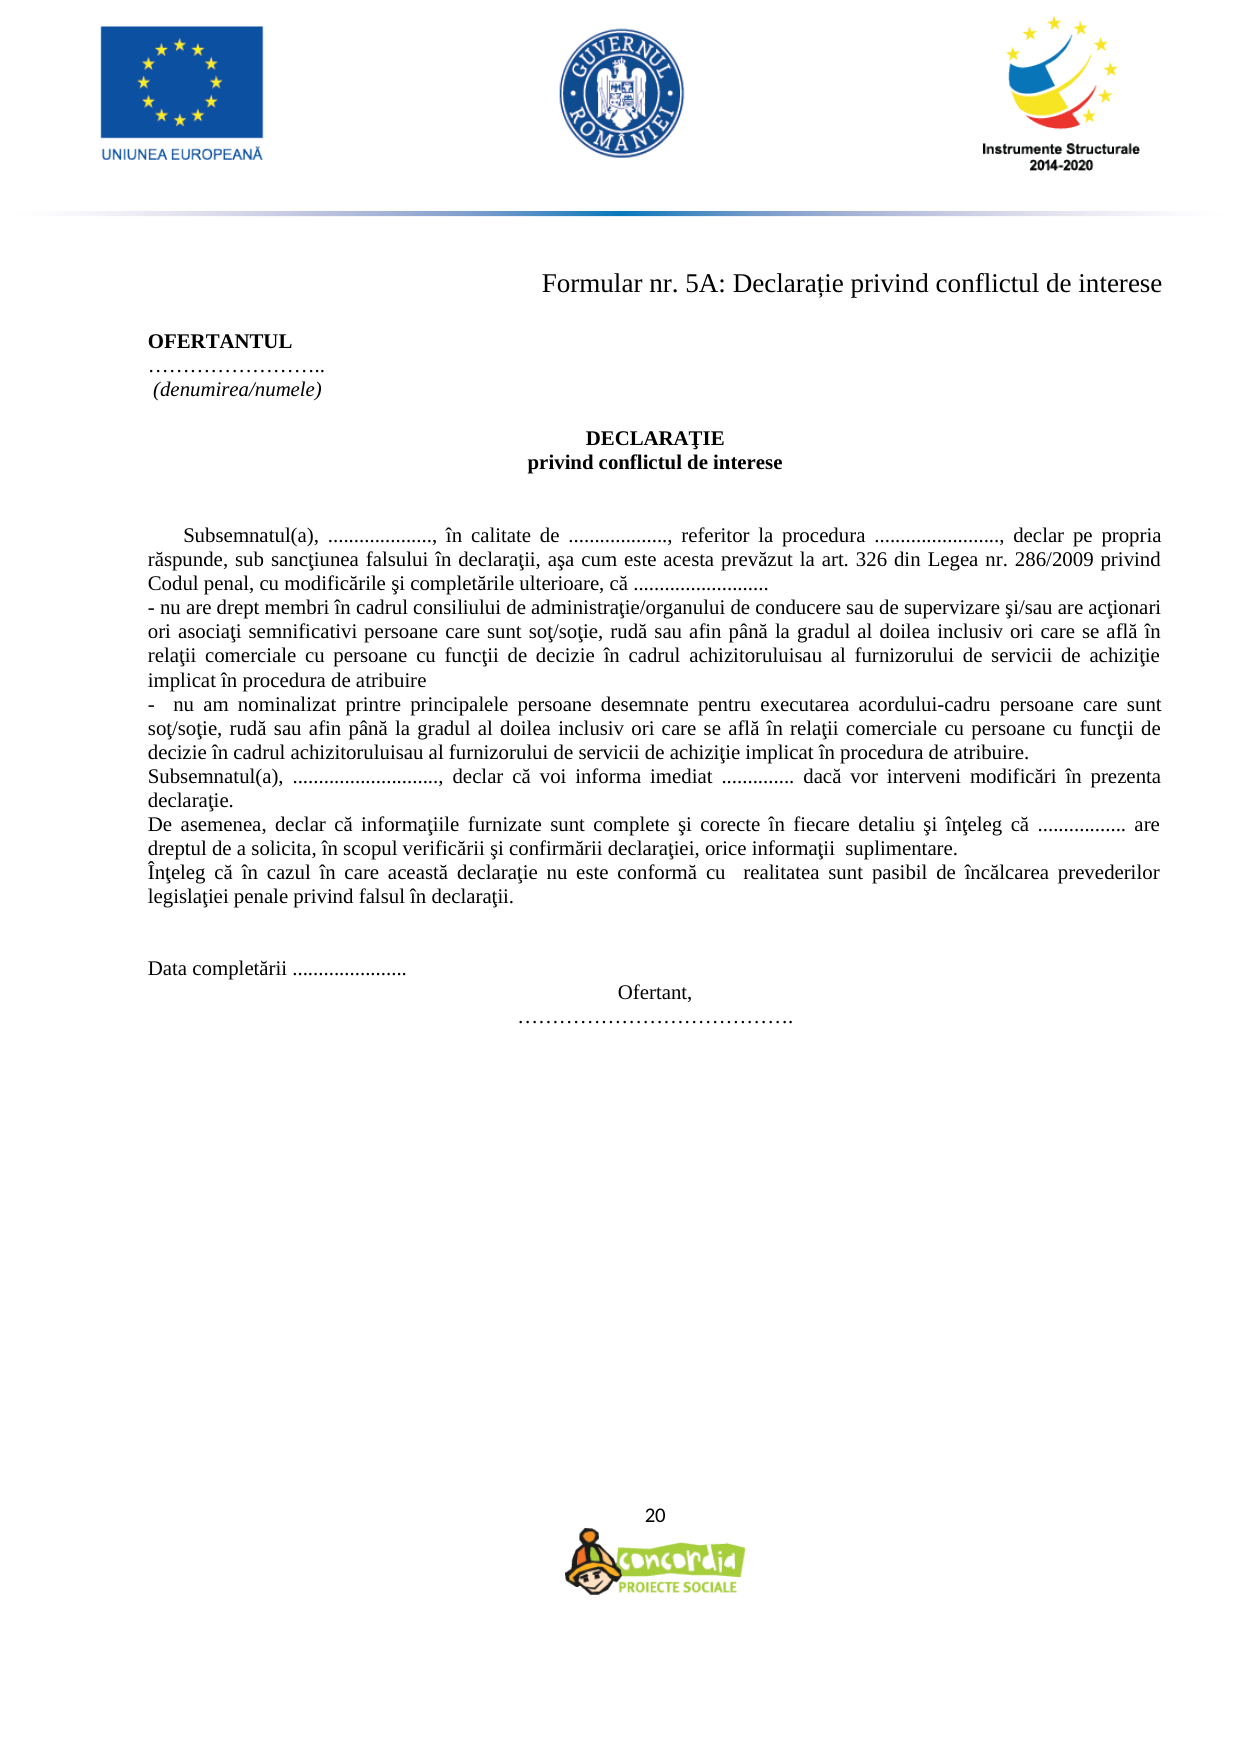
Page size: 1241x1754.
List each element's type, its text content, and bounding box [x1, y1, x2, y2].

text Subsemnatul(a), ...................., în calitate de ..................., referitor la procedura ........................, declar pe propria răspunde, sub sancţiunea falsului în declaraţii, aşa cum este acesta prevăzut la art. 326 din Legea nr. 286/2009 privind Codul penal, cu modificările şi completările ulterioare, că .......................... [148, 523, 1162, 595]
picture [7, 15, 1224, 216]
text OFERTANTUL [148, 329, 1162, 353]
text De asemenea, declar că informaţiile furnizate sunt complete şi corecte în fiecare detaliu şi înţeleg că ................. are dreptul de a solicita, în scopul verificării şi confirmării declaraţiei, orice informaţii suplimentare. [148, 812, 1162, 860]
subtitle Formular nr. 5A: Declarație privind conflictul de interese [148, 267, 1162, 298]
text privind conflictul de interese [148, 449, 1162, 474]
text - nu am nominalizat printre principalele persoane desemnate pentru executarea acordului-cadru persoane care sunt soţ/soţie, rudă sau afin până la gradul al doilea inclusiv ori care se află în relaţii comerciale cu persoane cu funcţii de decizie în cadrul achizitoruluisau al furnizorului de servicii de achiziţie implicat în procedura de atribuire. [148, 692, 1162, 764]
text Ofertant, [148, 980, 1162, 1004]
text …………………………………. [148, 1004, 1162, 1028]
text Înţeleg că în cazul în care această declaraţie nu este conformă cu realitatea sunt pasibil de încălcarea prevederilor legislaţiei penale privind falsul în declaraţii. [148, 860, 1162, 908]
text - nu are drept membri în cadrul consiliului de administraţie/organului de conducere sau de supervizare şi/sau are acţionari ori asociaţi semnificativi persoane care sunt soţ/soţie, rudă sau afin până la gradul al doilea inclusiv ori care se află în relaţii comerciale cu persoane cu funcţii de decizie în cadrul achizitoruluisau al furnizorului de servicii de achiziţie implicat în procedura de atribuire [148, 595, 1162, 692]
text DECLARAŢIE [148, 426, 1162, 449]
picture [565, 1527, 746, 1595]
text Data completării ...................... [148, 956, 1162, 980]
text (denumirea/numele) [148, 377, 1162, 401]
text …………………….. [148, 353, 1162, 377]
text Subsemnatul(a), ............................, declar că voi informa imediat .............. dacă vor interveni modificări în prezenta declaraţie. [148, 764, 1162, 812]
